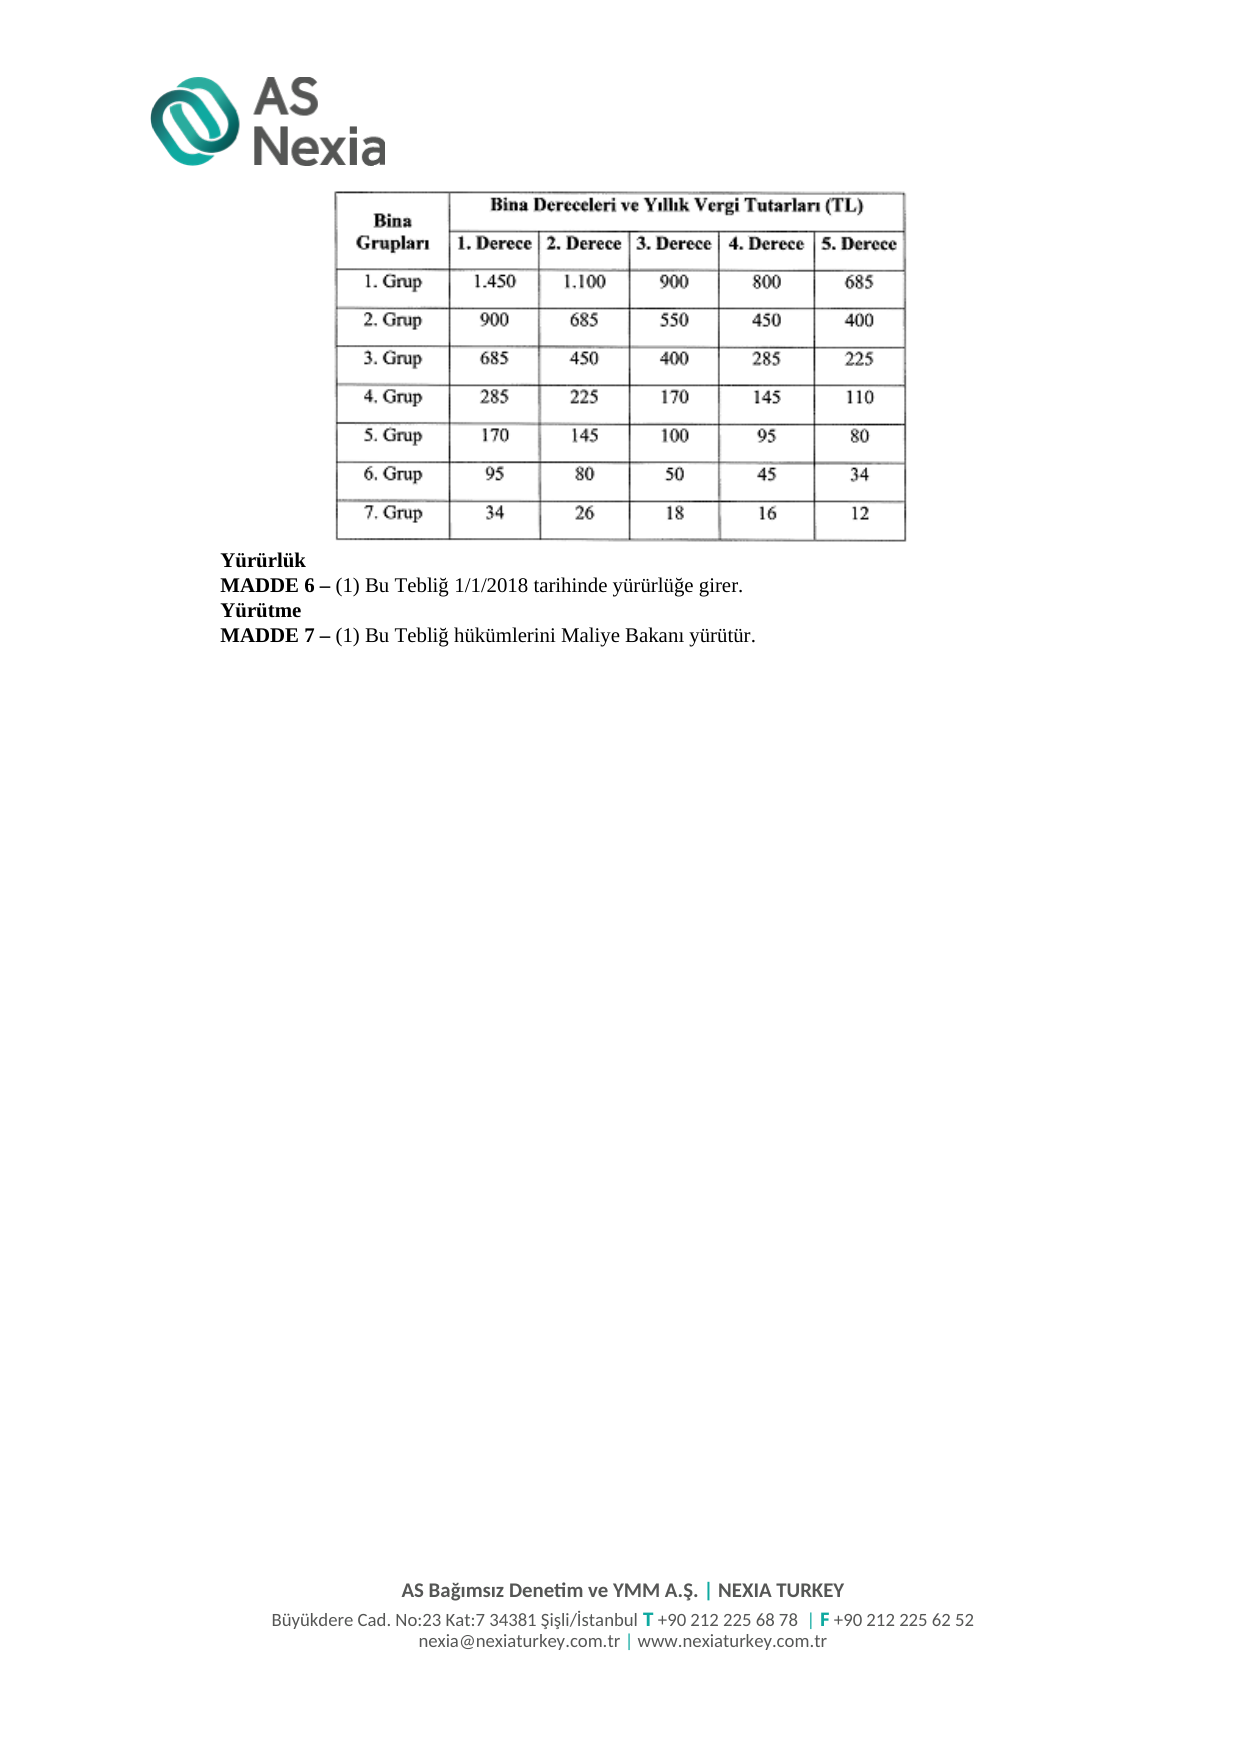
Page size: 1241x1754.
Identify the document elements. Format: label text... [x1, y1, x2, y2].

picture [244, 184, 972, 548]
picture [150, 77, 385, 166]
